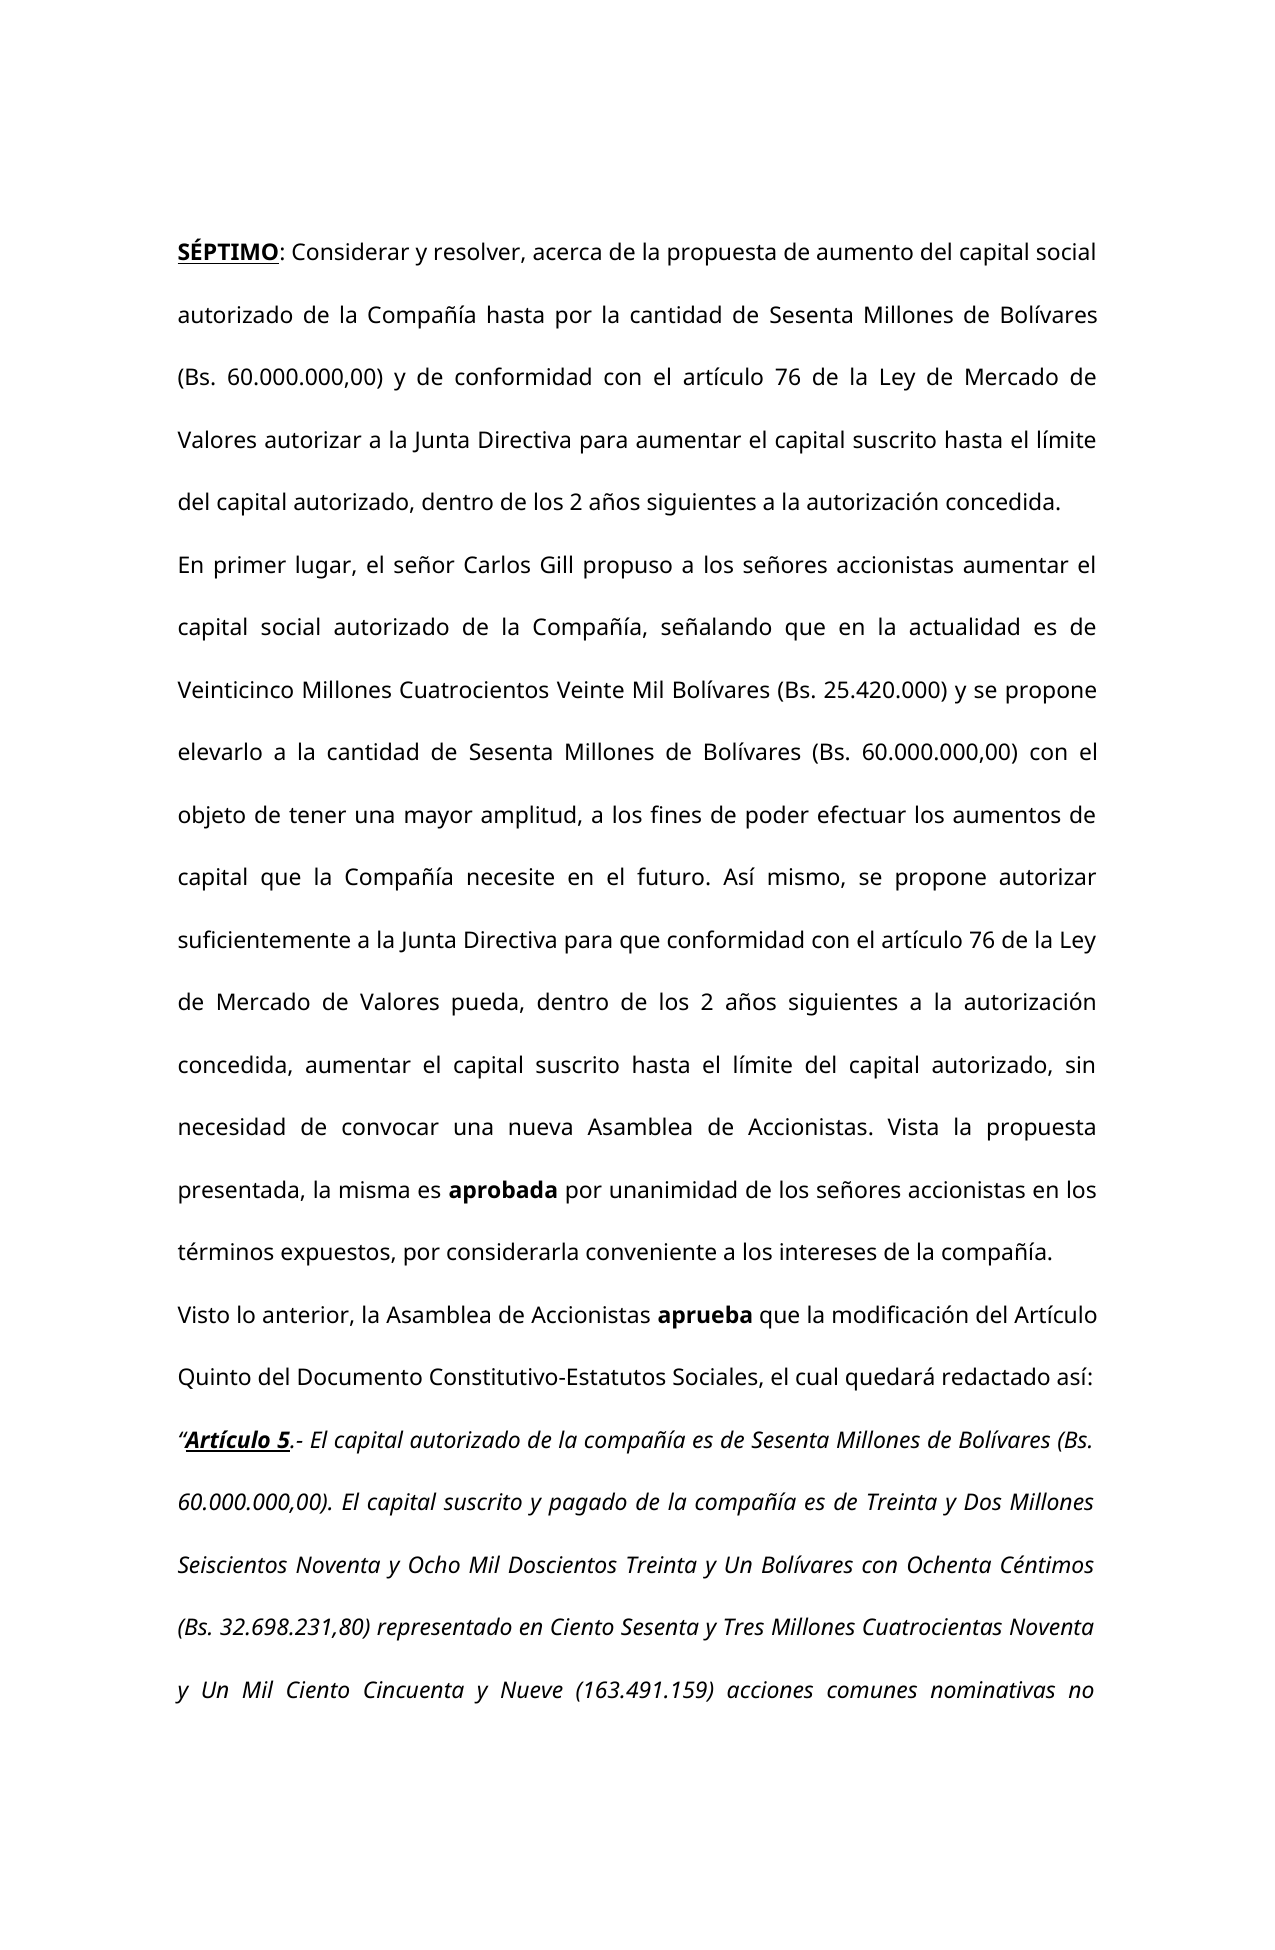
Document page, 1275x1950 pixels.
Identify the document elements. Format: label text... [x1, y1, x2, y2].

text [177, 1424, 1098, 1705]
text En primer lugar, el señor Carlos Gill propuso a los señores accionistas aumentar el capital social autorizado de la Compañía, señalando que en la actualidad es de Veinticinco Millones Cuatrocientos Veinte Mil Bolívares (Bs. 25.420.000) y se propone elevarlo a la cantidad de Sesenta Millones de Bolívares (Bs. 60.000.000,00) con el objeto de tener una mayor amplitud, a los fines de poder efectuar los aumentos de capital que la Compañía necesite en el futuro. Así mismo, se propone autorizar suficientemente a la Junta Directiva para que conformidad con el artículo 76 de la Ley de Mercado de Valores pueda, dentro de los 2 años siguientes a la autorización concedida, aumentar el capital suscrito hasta el límite del capital autorizado, sin necesidad de convocar una nueva Asamblea de Accionistas. Vista la propuesta presentada, la misma es aprobada por unanimidad de los señores accionistas en los términos expuestos, por considerarla conveniente a los intereses de la compañía. [177, 549, 1098, 1267]
text SÉPTIMO: Considerar y resolver, acerca de la propuesta de aumento del capital social autorizado de la Compañía hasta por la cantidad de Sesenta Millones de Bolívares (Bs. 60.000.000,00) y de conformidad con el artículo 76 de la Ley de Mercado de Valores autorizar a la Junta Directiva para aumentar el capital suscrito hasta el límite del capital autorizado, dentro de los 2 años siguientes a la autorización concedida. [177, 236, 1098, 517]
text Visto lo anterior, la Asamblea de Accionistas aprueba que la modificación del Artículo Quinto del Documento Constitutivo-Estatutos Sociales, el cual quedará redactado así: [177, 1330, 1098, 1392]
